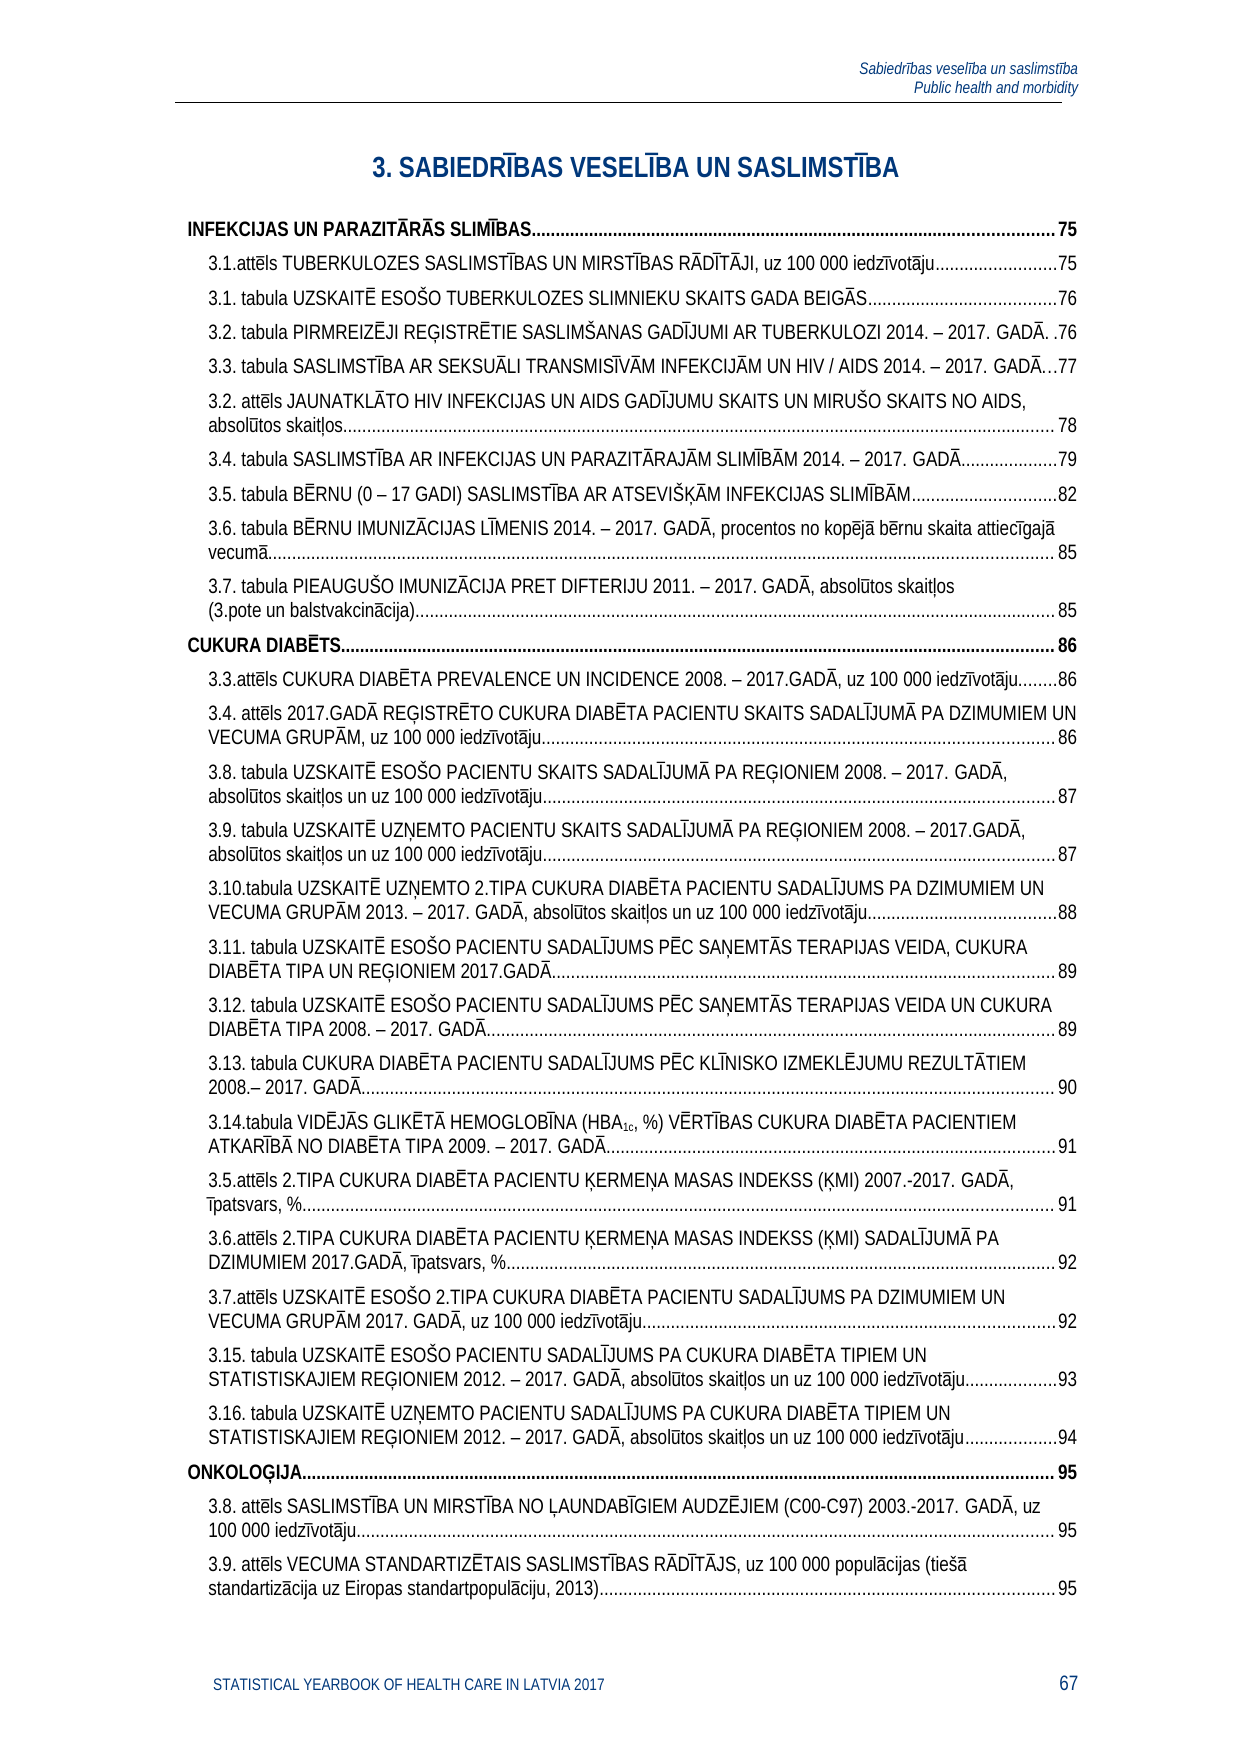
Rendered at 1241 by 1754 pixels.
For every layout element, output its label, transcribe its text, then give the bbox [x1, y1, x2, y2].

text 3.4. tabula SASLIMSTĪBA AR INFEKCIJAS UN PARAZITĀRAJĀM SLIMĪBĀM 2014. – 2017. GADĀ 79 [208, 447, 1078, 471]
text 3.2. attēls JAUNATKLĀTO HIV INFEKCIJAS UN AIDS GADĪJUMU SKAITS UN MIRUŠO SKAITS NO AIDS, absolūtos skaitļos 78 [208, 389, 1078, 437]
text 3.13. tabula CUKURA DIABĒTA PACIENTU SADALĪJUMS PĒC KLĪNISKO IZMEKLĒJUMU REZULTĀTIEM 2008.– 2017. GADĀ 90 [208, 1051, 1078, 1099]
text 3.12. tabula UZSKAITĒ ESOŠO PACIENTU SADALĪJUMS PĒC SAŅEMTĀS TERAPIJAS VEIDA UN CUKURA DIABĒTA TIPA 2008. – 2017. GADĀ 89 [208, 993, 1078, 1041]
text 3.5. tabula BĒRNU (0 – 17 GADI) SASLIMSTĪBA AR ATSEVIŠĶĀM INFEKCIJAS SLIMĪBĀM 82 [208, 481, 1078, 505]
text 3.14.tabula VIDĒJĀS GLIKĒTĀ HEMOGLOBĪNA (HBA1c, %) VĒRTĪBAS CUKURA DIABĒTA PACIENTIEM ATKARĪBĀ NO DIABĒTA TIPA 2009. – 2017. GADĀ 91 [208, 1109, 1078, 1157]
text 3.7. tabula PIEAUGUŠO IMUNIZĀCIJA PRET DIFTERIJU 2011. – 2017. GADĀ, absolūtos skaitļos (3.pote un balstvakcinācija) 85 [208, 574, 1078, 622]
text 3.16. tabula UZSKAITĒ UZŅEMTO PACIENTU SADALĪJUMS PA CUKURA DIABĒTA TIPIEM UN STATISTISKAJIEM REĢIONIEM 2012. – 2017. GADĀ, absolūtos skaitļos un uz 100 000 iedzīvotāju 94 [208, 1401, 1078, 1449]
text 3.9. attēls VECUMA STANDARTIZĒTAIS SASLIMSTĪBAS RĀDĪTĀJS, uz 100 000 populācijas (tiešā standartizācija uz Eiropas standartpopulāciju, 2013) 95 [208, 1552, 1078, 1600]
text 3.8. attēls SASLIMSTĪBA UN MIRSTĪBA NO ĻAUNDABĪGIEM AUDZĒJIEM (C00-C97) 2003.-2017. GADĀ, uz 100 000 iedzīvotāju 95 [208, 1494, 1078, 1542]
text 3.3.attēls CUKURA DIABĒTA PREVALENCE UN INCIDENCE 2008. – 2017.GADĀ, uz 100 000 iedzīvotāju 86 [208, 667, 1078, 691]
text 3.6. tabula BĒRNU IMUNIZĀCIJAS LĪMENIS 2014. – 2017. GADĀ, procentos no kopējā bērnu skaita attiecīgajā vecumā 85 [208, 516, 1078, 564]
text INFEKCIJAS UN PARAZITĀRĀS SLIMĪBAS 75 [187, 217, 1078, 241]
text 3.5.attēls 2.TIPA CUKURA DIABĒTA PACIENTU ĶERMEŅA MASAS INDEKSS (ĶMI) 2007.-2017. GADĀ, īpatsvars, % 91 [208, 1168, 1078, 1216]
text CUKURA DIABĒTS 86 [187, 632, 1078, 656]
text 3.7.attēls UZSKAITĒ ESOŠO 2.TIPA CUKURA DIABĒTA PACIENTU SADALĪJUMS PA DZIMUMIEM UN VECUMA GRUPĀM 2017. GADĀ, uz 100 000 iedzīvotāju 92 [208, 1284, 1078, 1332]
text 3.9. tabula UZSKAITĒ UZŅEMTO PACIENTU SKAITS SADALĪJUMĀ PA REĢIONIEM 2008. – 2017.GADĀ, absolūtos skaitļos un uz 100 000 iedzīvotāju 87 [208, 818, 1078, 866]
text 3.6.attēls 2.TIPA CUKURA DIABĒTA PACIENTU ĶERMEŅA MASAS INDEKSS (ĶMI) SADALĪJUMĀ PA DZIMUMIEM 2017.GADĀ, īpatsvars, % 92 [208, 1226, 1078, 1274]
text 3.15. tabula UZSKAITĒ ESOŠO PACIENTU SADALĪJUMS PA CUKURA DIABĒTA TIPIEM UN STATISTISKAJIEM REĢIONIEM 2012. – 2017. GADĀ, absolūtos skaitļos un uz 100 000 iedzīvotāju 93 [208, 1343, 1078, 1391]
text 3.4. attēls 2017.GADĀ REĢISTRĒTO CUKURA DIABĒTA PACIENTU SKAITS SADALĪJUMĀ PA DZIMUMIEM UN VECUMA GRUPĀM, uz 100 000 iedzīvotāju 86 [208, 701, 1078, 749]
subtitle 3. SABIEDRĪBAS VESELĪBA UN SASLIMSTĪBA [187, 150, 1078, 183]
text 3.8. tabula UZSKAITĒ ESOŠO PACIENTU SKAITS SADALĪJUMĀ PA REĢIONIEM 2008. – 2017. GADĀ, absolūtos skaitļos un uz 100 000 iedzīvotāju 87 [208, 759, 1078, 807]
text 3.2. tabula PIRMREIZĒJI REĢISTRĒTIE SASLIMŠANAS GADĪJUMI AR TUBERKULOZI 2014. – 2017. GADĀ 76 [208, 320, 1078, 344]
text 3.3. tabula SASLIMSTĪBA AR SEKSUĀLI TRANSMISĪVĀM INFEKCIJĀM UN HIV / AIDS 2014. – 2017. GADĀ 77 [208, 354, 1078, 378]
text 3.10.tabula UZSKAITĒ UZŅEMTO 2.TIPA CUKURA DIABĒTA PACIENTU SADALĪJUMS PA DZIMUMIEM UN VECUMA GRUPĀM 2013. – 2017. GADĀ, absolūtos skaitļos un uz 100 000 iedzīvotāju 88 [208, 876, 1078, 924]
text 3.1.attēls TUBERKULOZES SASLIMSTĪBAS UN MIRSTĪBAS RĀDĪTĀJI, uz 100 000 iedzīvotāju 75 [208, 251, 1078, 275]
text 3.1. tabula UZSKAITĒ ESOŠO TUBERKULOZES SLIMNIEKU SKAITS GADA BEIGĀS 76 [208, 286, 1078, 309]
text 3.11. tabula UZSKAITĒ ESOŠO PACIENTU SADALĪJUMS PĒC SAŅEMTĀS TERAPIJAS VEIDA, CUKURA DIABĒTA TIPA UN REĢIONIEM 2017.GADĀ 89 [208, 934, 1078, 982]
text ONKOLOĢIJA 95 [187, 1459, 1078, 1483]
